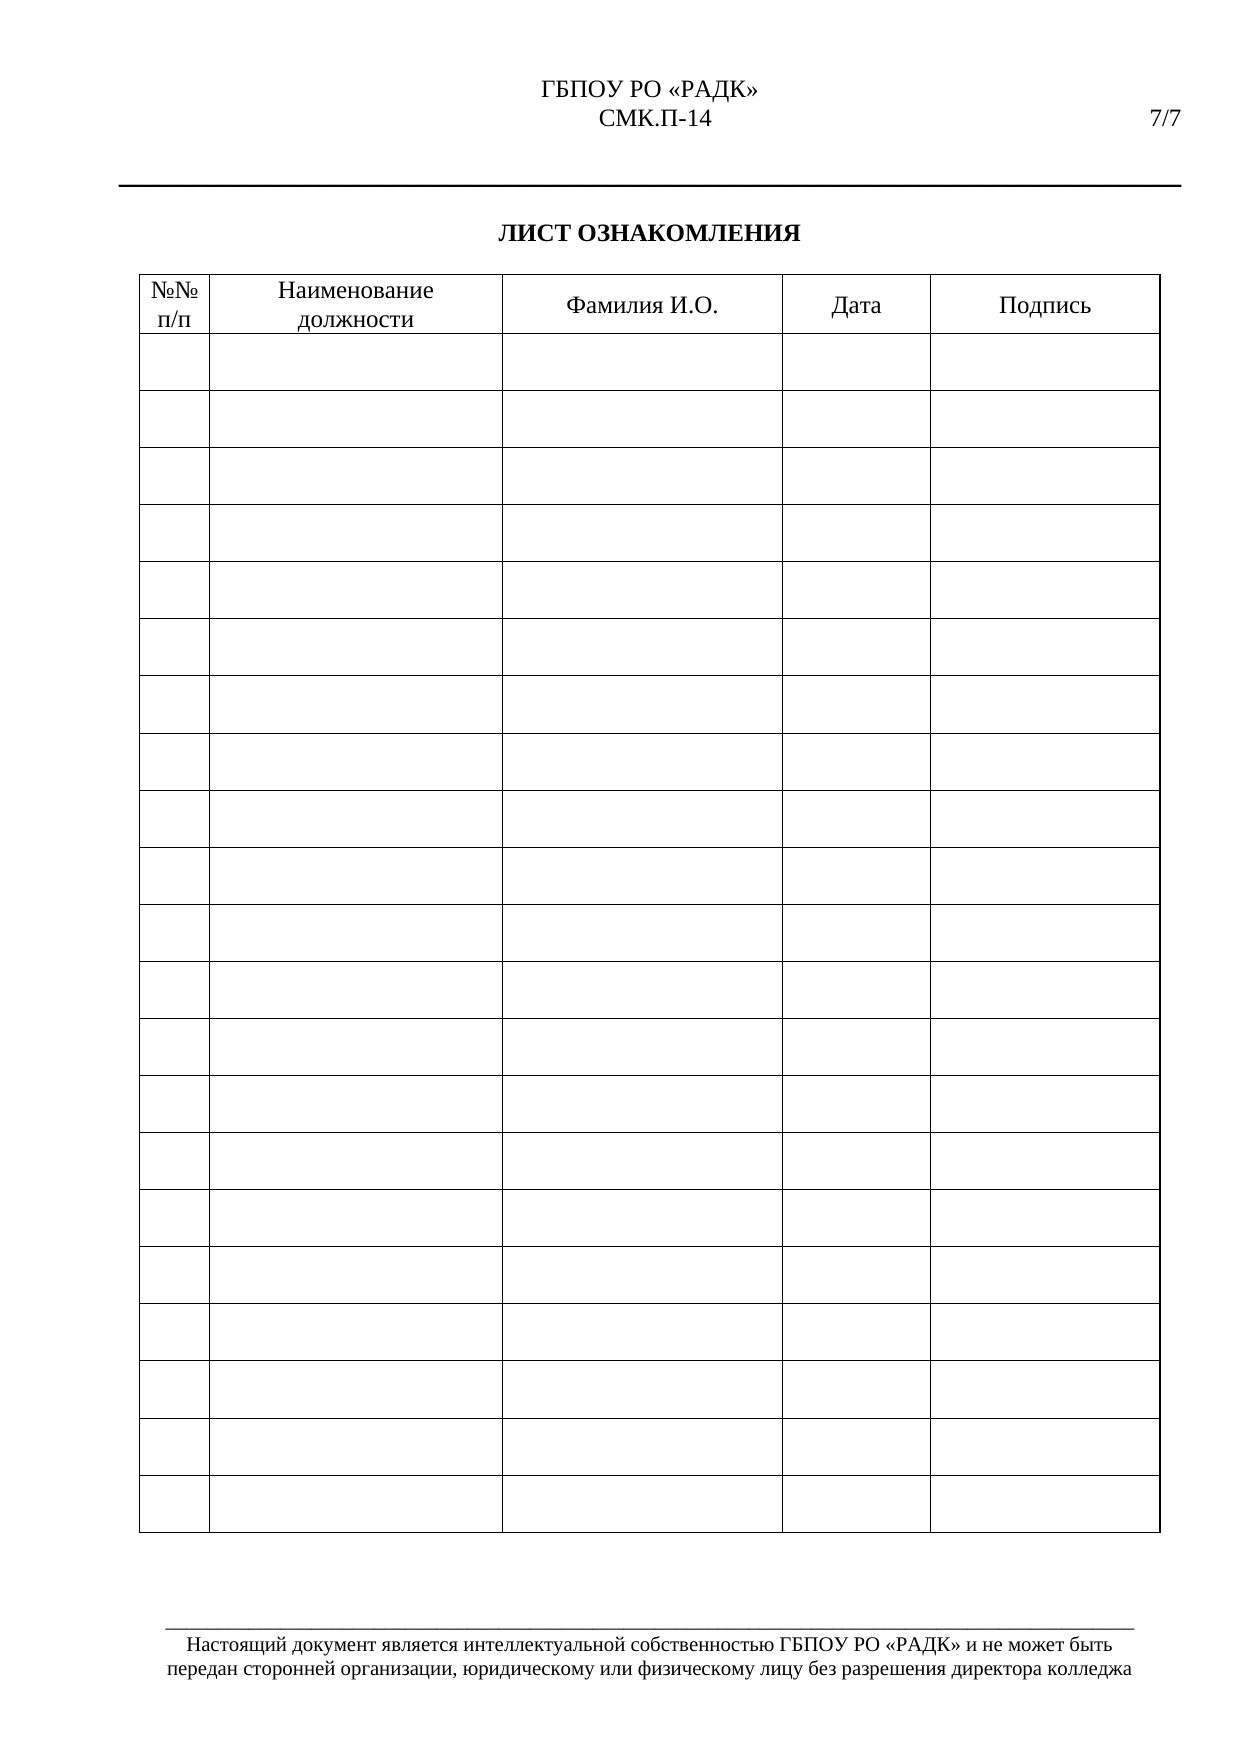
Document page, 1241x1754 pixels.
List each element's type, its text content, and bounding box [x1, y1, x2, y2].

table_cell [210, 1076, 502, 1132]
table_cell [210, 962, 502, 1018]
table_cell [783, 1419, 930, 1474]
table_cell [140, 334, 209, 390]
table_header №№ п/п [140, 275, 209, 333]
table_cell [503, 791, 782, 847]
table_cell [783, 1304, 930, 1360]
table_cell [210, 619, 502, 675]
table_cell [210, 1190, 502, 1246]
table_header Наименование должности [210, 275, 502, 333]
table_cell [503, 1419, 782, 1474]
table_cell [210, 848, 502, 904]
table_cell [503, 1133, 782, 1189]
table_cell [783, 448, 930, 504]
table_cell [783, 391, 930, 447]
table_cell [783, 334, 930, 390]
table_cell [931, 448, 1159, 504]
table_cell [931, 1476, 1159, 1532]
table_cell [210, 448, 502, 504]
table_cell [503, 905, 782, 961]
table_cell [503, 1247, 782, 1303]
table_cell [503, 1019, 782, 1075]
table_cell [140, 1247, 209, 1303]
table_cell [210, 505, 502, 561]
table_cell [140, 1419, 209, 1474]
table_header Подпись [931, 275, 1159, 333]
table_cell [140, 791, 209, 847]
table_cell [140, 848, 209, 904]
table_cell [931, 1361, 1159, 1417]
table_cell [783, 676, 930, 732]
table_cell [210, 1019, 502, 1075]
table_cell [140, 962, 209, 1018]
table_cell [503, 676, 782, 732]
subtitle ЛИСТ ОЗНАКОМЛЕНИЯ [118, 218, 1181, 246]
table_cell [140, 448, 209, 504]
table_cell [210, 1304, 502, 1360]
table_cell [210, 1361, 502, 1417]
table_cell [783, 1476, 930, 1532]
table_cell [503, 391, 782, 447]
table_cell [783, 848, 930, 904]
table_cell [503, 619, 782, 675]
table_cell [210, 905, 502, 961]
table_cell [783, 962, 930, 1018]
table_cell [931, 619, 1159, 675]
table_cell [503, 848, 782, 904]
table_cell [931, 334, 1159, 390]
table_cell [783, 734, 930, 789]
table_cell [503, 1476, 782, 1532]
table_cell [210, 391, 502, 447]
table_cell [783, 1133, 930, 1189]
table_cell [783, 791, 930, 847]
table_cell [931, 676, 1159, 732]
table_cell [140, 391, 209, 447]
table_cell [931, 505, 1159, 561]
table_cell [140, 619, 209, 675]
table_cell [140, 1304, 209, 1360]
table_cell [210, 1476, 502, 1532]
table_cell [503, 1361, 782, 1417]
table_cell [931, 562, 1159, 618]
table_cell [783, 1019, 930, 1075]
table_cell [140, 1476, 209, 1532]
table_cell [210, 1419, 502, 1474]
table_cell [140, 1019, 209, 1075]
table_cell [931, 734, 1159, 789]
table_cell [503, 562, 782, 618]
table_cell [140, 1361, 209, 1417]
table_cell [931, 1019, 1159, 1075]
table_cell [931, 1419, 1159, 1474]
table_cell [783, 1361, 930, 1417]
table_cell [503, 1076, 782, 1132]
table_cell [783, 562, 930, 618]
table_cell [210, 1133, 502, 1189]
table_cell [210, 676, 502, 732]
table_cell [931, 1076, 1159, 1132]
table_cell [783, 619, 930, 675]
table_cell [140, 1133, 209, 1189]
table_cell [931, 1247, 1159, 1303]
table_cell [503, 505, 782, 561]
table_header Дата [783, 275, 930, 333]
table_cell [210, 562, 502, 618]
table_cell [210, 791, 502, 847]
table_cell [140, 505, 209, 561]
table_cell [210, 1247, 502, 1303]
table_cell [140, 1190, 209, 1246]
table_cell [503, 734, 782, 789]
table_cell [140, 905, 209, 961]
table_cell [783, 505, 930, 561]
table_cell [931, 391, 1159, 447]
table_cell [783, 1190, 930, 1246]
table_cell [931, 848, 1159, 904]
table_cell [931, 905, 1159, 961]
table_cell [210, 734, 502, 789]
table_cell [503, 1190, 782, 1246]
table_cell [931, 1190, 1159, 1246]
table_cell [210, 334, 502, 390]
table_cell [931, 962, 1159, 1018]
table_cell [931, 1304, 1159, 1360]
table_cell [140, 734, 209, 789]
table_cell [783, 1076, 930, 1132]
table_cell [783, 1247, 930, 1303]
table_cell [783, 905, 930, 961]
table_header Фамилия И.О. [503, 275, 782, 333]
table_cell [931, 791, 1159, 847]
table_cell [140, 1076, 209, 1132]
table_cell [140, 676, 209, 732]
table_cell [503, 1304, 782, 1360]
table_cell [503, 448, 782, 504]
table_cell [140, 562, 209, 618]
table_cell [503, 334, 782, 390]
table_cell [931, 1133, 1159, 1189]
table_cell [503, 962, 782, 1018]
